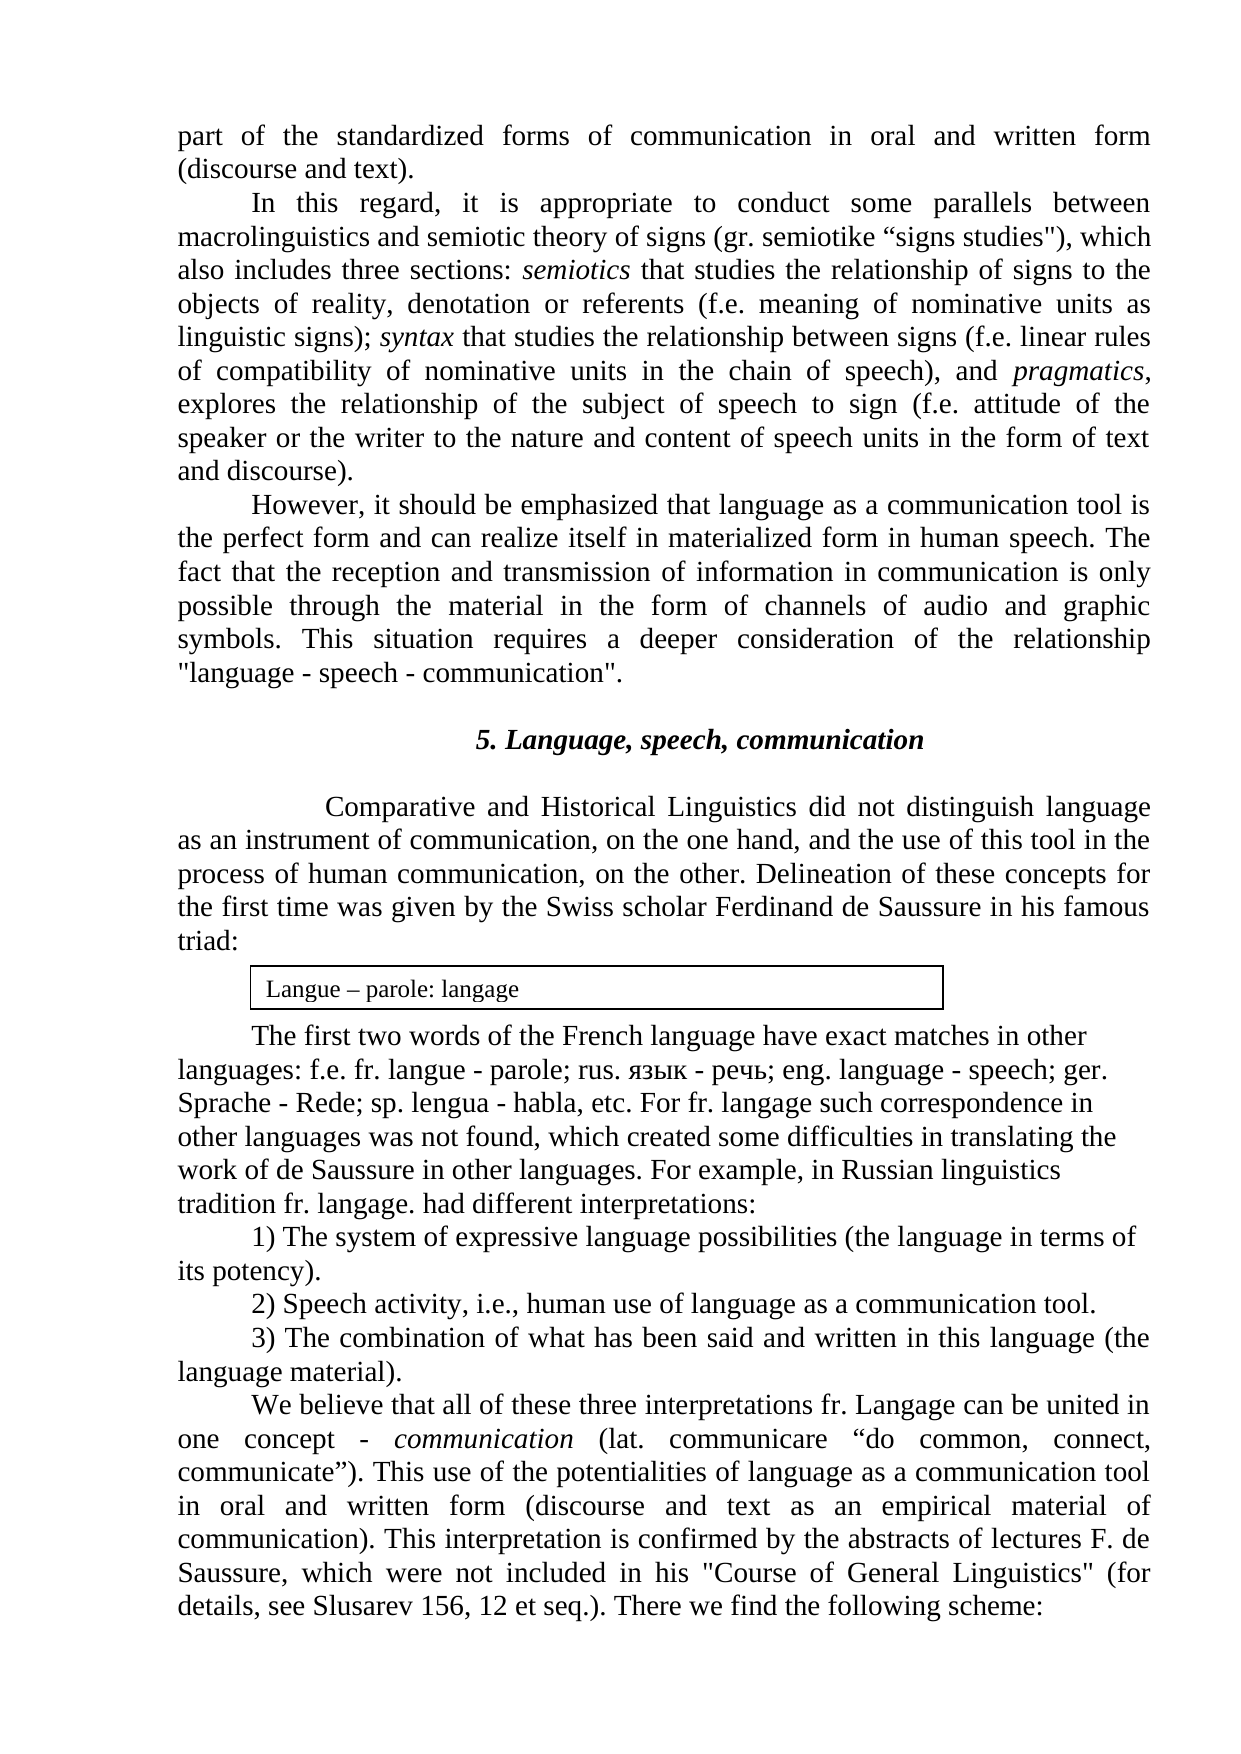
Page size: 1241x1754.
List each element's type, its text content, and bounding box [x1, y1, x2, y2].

text However, it should be emphasized that language as a communication tool is the perfect form and can realize itself in materialized form in human speech. The fact that the reception and transmission of information in communication is only possible through the material in the form of channels of audio and graphic symbols. This situation requires a deeper consideration of the relationship "language - speech - communication". [177, 487, 1152, 688]
text 1) The system of expressive language possibilities (the language in terms of its potency). [177, 1219, 1152, 1287]
text In this regard, it is appropriate to conduct some parallels between macrolinguistics and semiotic theory of signs (gr. semiotike “signs studies"), which also includes three sections: semiotics that studies the relationship of signs to the objects of reality, denotation or referents (f.e. meaning of nominative units as linguistic signs); syntax that studies the relationship between signs (f.e. linear rules of compatibility of nominative units in the chain of speech), and pragmatics, explores the relationship of the subject of speech to sign (f.e. attitude of the speaker or the writer to the nature and content of speech units in the form of text and discourse). [177, 185, 1152, 487]
text We believe that all of these three interpretations fr. Langage can be united in one concept - communication (lat. communicare “do common, connect, communicate”). This use of the potentialities of language as a communication tool in oral and written form (discourse and text as an empirical material of communication). This interpretation is confirmed by the abstracts of lectures F. de Saussure, which were not included in his "Course of General Linguistics" (for details, see Slusarev 156, 12 et seq.). There we find the following scheme: [177, 1387, 1152, 1622]
text 2) Speech activity, i.e., human use of language as a communication tool. [177, 1287, 1152, 1320]
text The first two words of the French language have exact matches in other languages: f.e. fr. langue - parole; rus. язык - речь; eng. language - speech; ger. Sprache - Rede; sp. lengua - habla, etc. For fr. langage such correspondence in other languages ​​was not found, which created some difficulties in translating the work of de Saussure in other languages. For example, in Russian linguistics tradition fr. langage. had different interpretations: [177, 1018, 1152, 1219]
text 5. Language, speech, communication [177, 722, 1152, 755]
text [177, 118, 1152, 185]
text Comparative and Historical Linguistics did not distinguish language as an instrument of communication, on the one hand, and the use of this tool in the process of human communication, on the other. Delineation of these concepts for the first time was given by the Swiss scholar Ferdinand de Saussure in his famous triad: [177, 789, 1152, 957]
text 3) The combination of what has been said and written in this language (the language material). [177, 1320, 1152, 1387]
